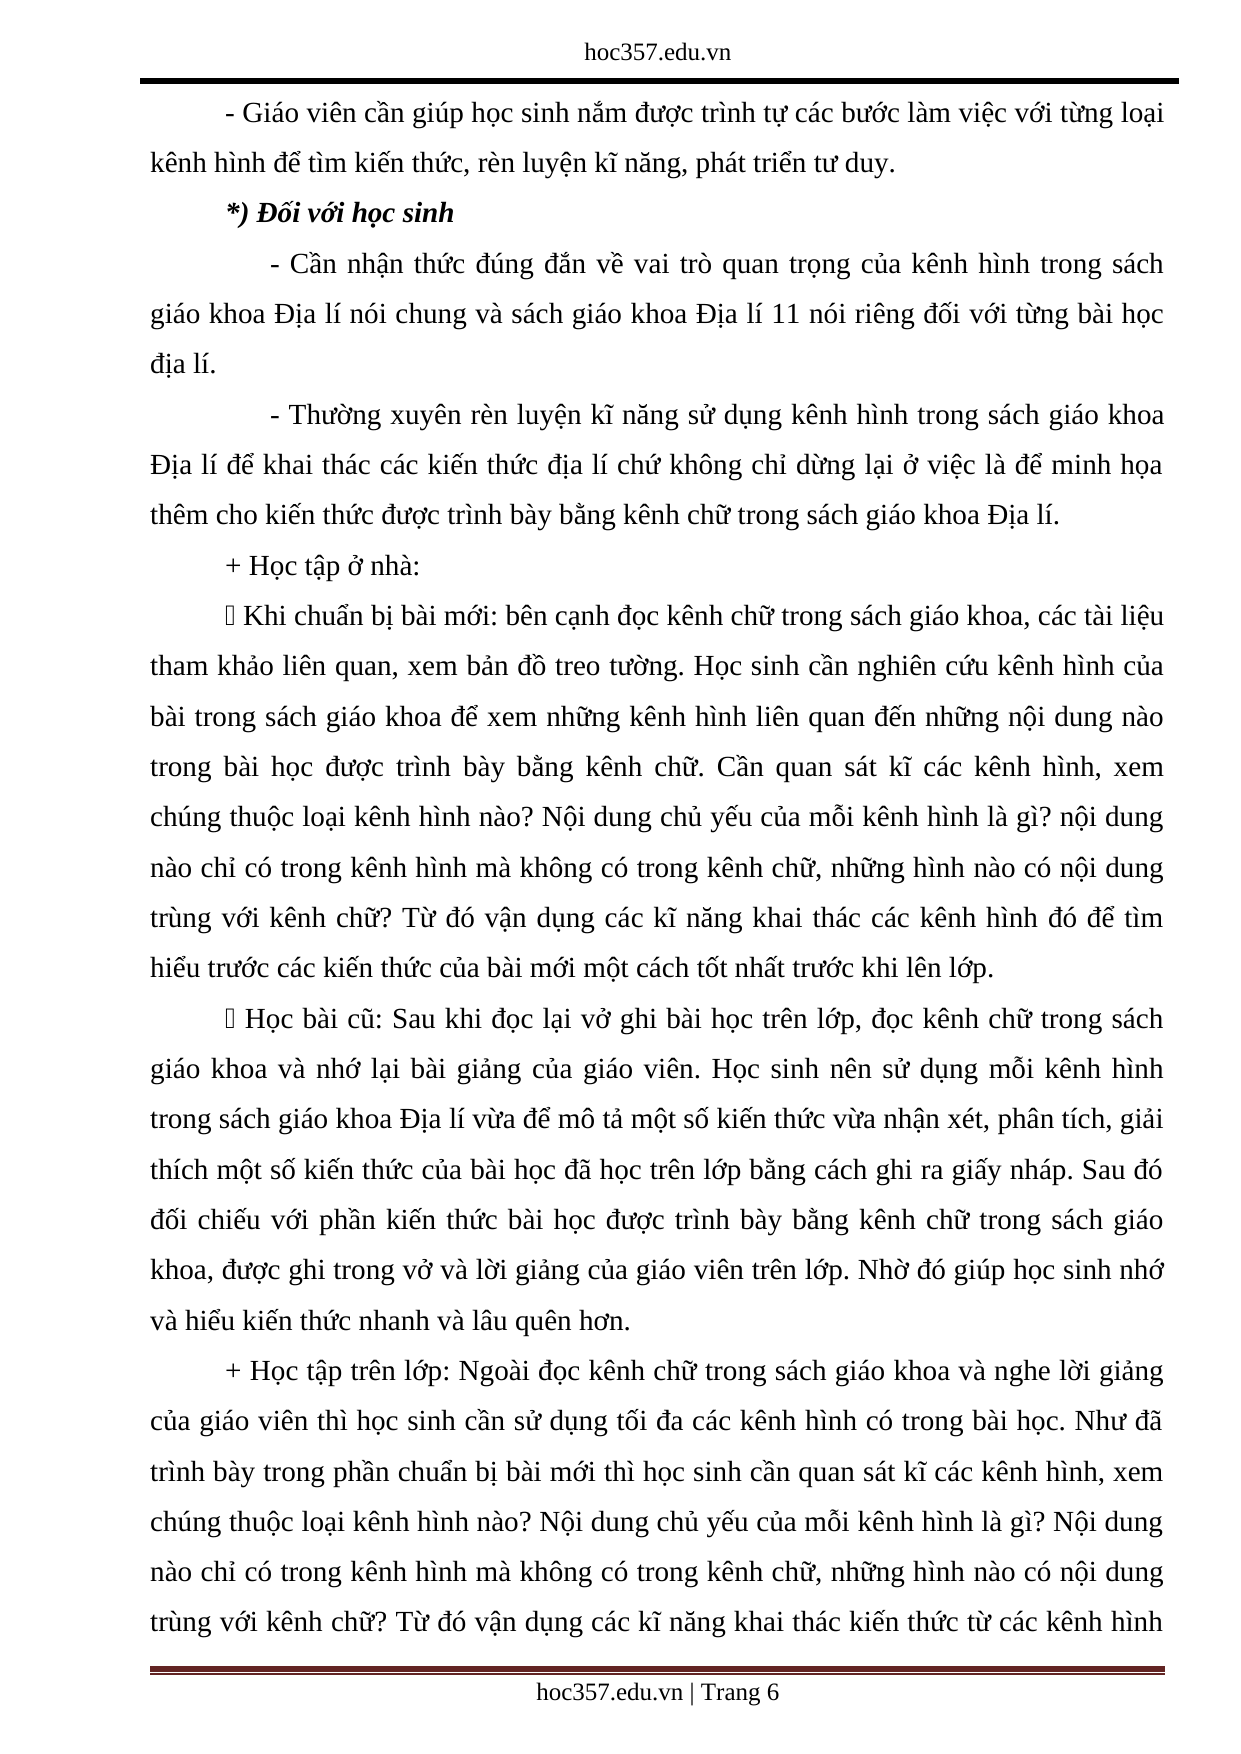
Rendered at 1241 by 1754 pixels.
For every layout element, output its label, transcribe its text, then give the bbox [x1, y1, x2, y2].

text - Cần nhận thức đúng đắn về vai trò quan trọng của kênh hình trong sách giáo khoa Địa lí nói chung và sách giáo khoa Địa lí 11 nói riêng đối với từng bài học địa lí. [150, 246, 1165, 380]
text Khi chuẩn bị bài mới: bên cạnh đọc kênh chữ trong sách giáo khoa, các tài liệu tham khảo liên quan, xem bản đồ treo tường. Học sinh cần nghiên cứu kênh hình của bài trong sách giáo khoa để xem những kênh hình liên quan đến những nội dung nào trong bài học được trình bày bằng kênh chữ. Cần quan sát kĩ các kênh hình, xem chúng thuộc loại kênh hình nào? Nội dung chủ yếu của mỗi kênh hình là gì? nội dung nào chỉ có trong kênh hình mà không có trong kênh chữ, những hình nào có nội dung trùng với kênh chữ? Từ đó vận dụng các kĩ năng khai thác các kênh hình đó để tìm hiểu trước các kiến thức của bài mới một cách tốt nhất trước khi lên lớp. [150, 598, 1165, 984]
text *) Đối với học sinh [150, 196, 1165, 229]
text Học bài cũ: Sau khi đọc lại vở ghi bài học trên lớp, đọc kênh chữ trong sách giáo khoa và nhớ lại bài giảng của giáo viên. Học sinh nên sử dụng mỗi kênh hình trong sách giáo khoa Địa lí vừa để mô tả một số kiến thức vừa nhận xét, phân tích, giải thích một số kiến thức của bài học đã học trên lớp bằng cách ghi ra giấy nháp. Sau đó đối chiếu với phần kiến thức bài học được trình bày bằng kênh chữ trong sách giáo khoa, được ghi trong vở và lời giảng của giáo viên trên lớp. Nhờ đó giúp học sinh nhớ và hiểu kiến thức nhanh và lâu quên hơn. [150, 1001, 1165, 1336]
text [150, 1353, 1165, 1638]
text - Giáo viên cần giúp học sinh nắm được trình tự các bước làm việc với từng loại kênh hình để tìm kiến thức, rèn luyện kĩ năng, phát triển tư duy. [150, 95, 1165, 179]
text - Thường xuyên rèn luyện kĩ năng sử dụng kênh hình trong sách giáo khoa Địa lí để khai thác các kiến thức địa lí chứ không chỉ dừng lại ở việc là để minh họa thêm cho kiến thức được trình bày bằng kênh chữ trong sách giáo khoa Địa lí. [150, 397, 1165, 531]
text + Học tập ở nhà: [150, 548, 1165, 581]
